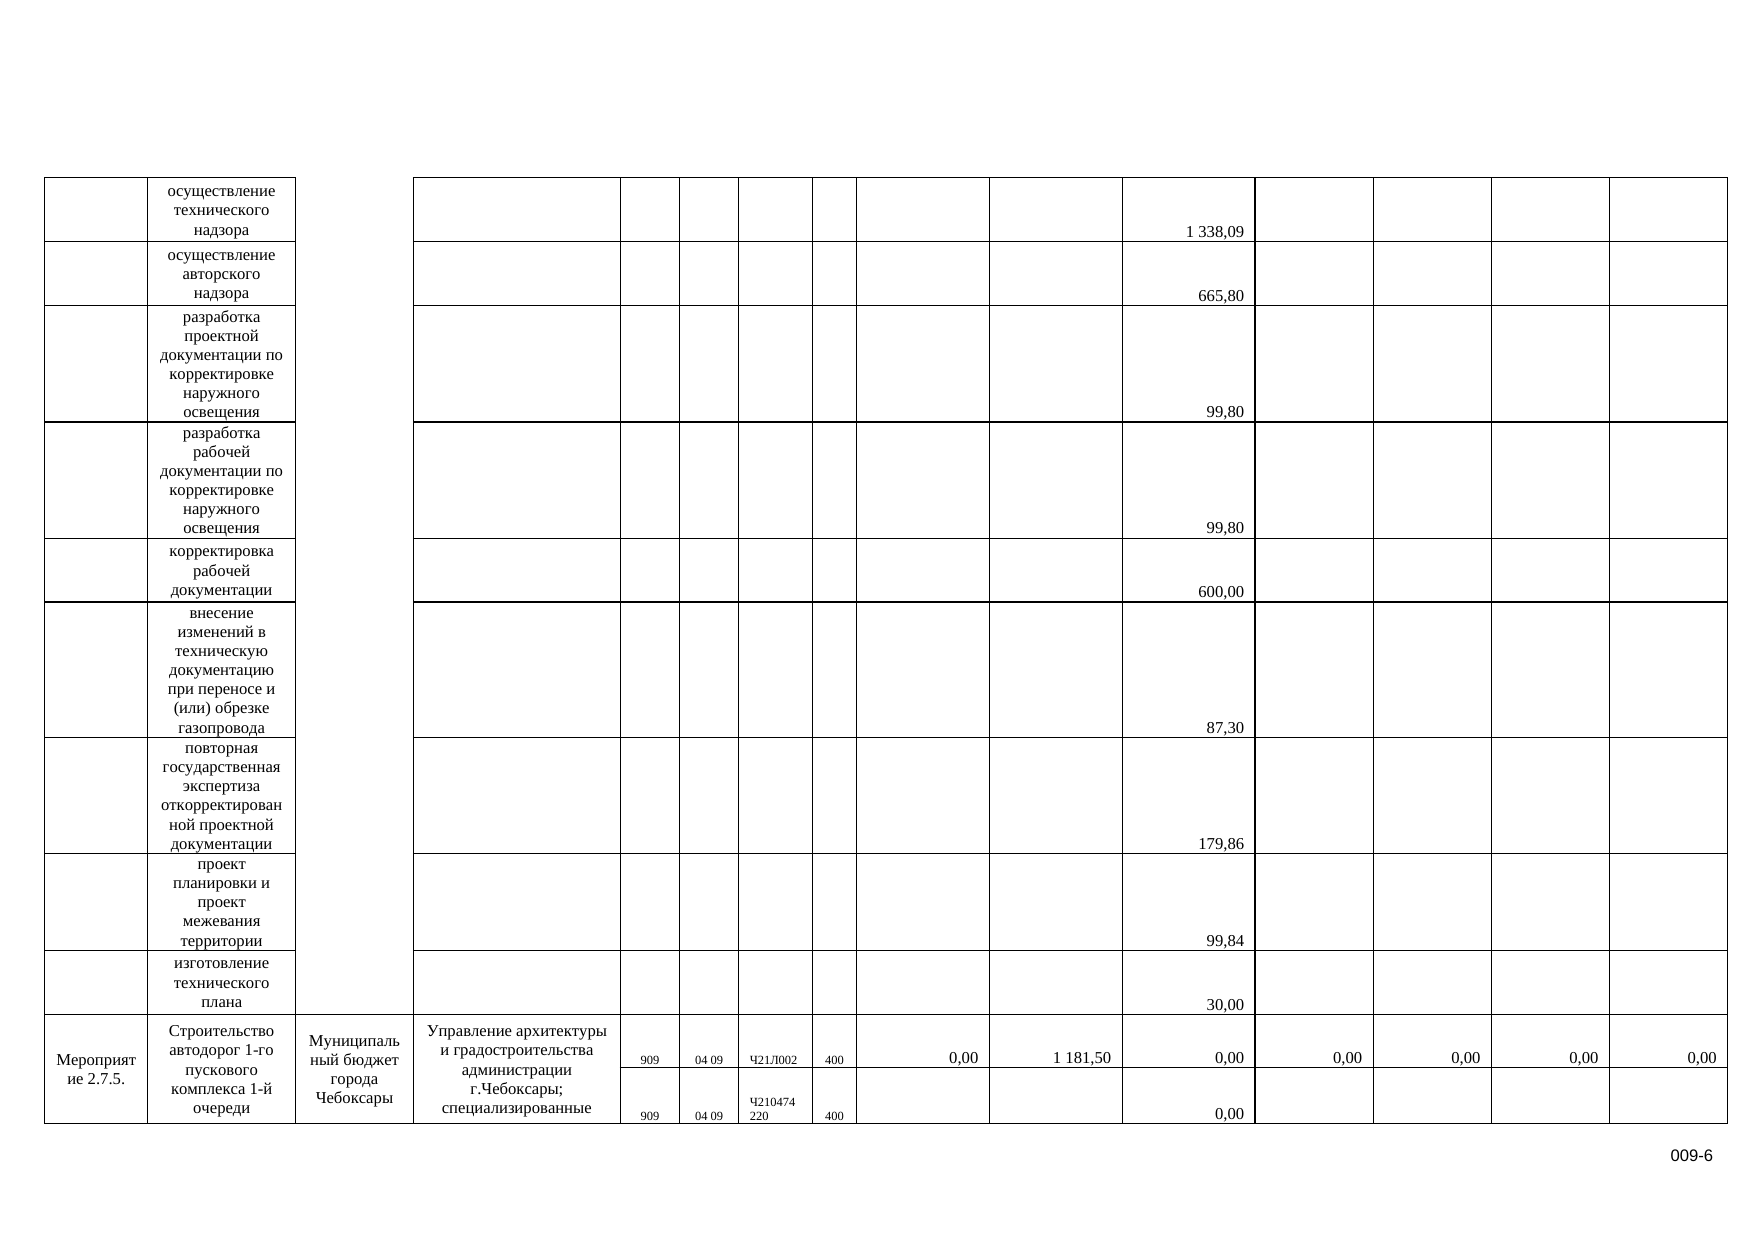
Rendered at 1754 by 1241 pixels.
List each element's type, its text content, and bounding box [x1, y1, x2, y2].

table_cell 909 [621, 1068, 679, 1123]
table_cell [1492, 306, 1609, 421]
table_cell [990, 242, 1122, 305]
table_cell [1374, 242, 1491, 305]
table_cell [857, 242, 989, 305]
table_cell 0,00 [1123, 1015, 1254, 1067]
table_cell [813, 306, 856, 421]
table_cell [1256, 603, 1373, 737]
table_cell [45, 854, 147, 949]
table_cell [1492, 242, 1609, 305]
table_cell Управление архитектуры и градостроительства администрации г.Чебоксары; специализированные организации и предприятия, отобранные на конкурсной основе; [414, 1015, 620, 1123]
table_cell [813, 603, 856, 737]
table_cell [45, 242, 147, 305]
table_cell Ч210474220 [739, 1068, 812, 1123]
table_cell [857, 423, 989, 537]
table_cell [1492, 178, 1609, 241]
table_cell [414, 603, 620, 737]
table_cell [739, 951, 812, 1014]
table_cell [680, 242, 738, 305]
table_cell [621, 738, 679, 853]
table_cell [1374, 738, 1491, 853]
table_cell [1256, 738, 1373, 853]
table_cell 04 09 [680, 1068, 738, 1123]
table_cell [1256, 951, 1373, 1014]
table_cell [739, 178, 812, 241]
table_cell корректировка рабочей документации [148, 539, 295, 601]
table_cell [45, 306, 147, 421]
table_cell 87,30 [1123, 603, 1254, 737]
table_cell [1374, 1068, 1491, 1123]
table_cell 600,00 [1123, 539, 1254, 601]
table_cell [414, 539, 620, 601]
table_cell [1374, 951, 1491, 1014]
table_cell разработка рабочей документации по корректировке наружного освещения [148, 423, 295, 537]
table_cell [990, 603, 1122, 737]
table_cell [621, 951, 679, 1014]
table_cell 30,00 [1123, 951, 1254, 1014]
table_cell [1374, 603, 1491, 737]
table_cell [990, 306, 1122, 421]
table_cell [813, 242, 856, 305]
table_cell 179,86 [1123, 738, 1254, 853]
table_cell [857, 539, 989, 601]
table_cell [857, 738, 989, 853]
table_cell 0,00 [1374, 1015, 1491, 1067]
table_cell [739, 603, 812, 737]
table_cell [1256, 423, 1373, 537]
table_cell [813, 951, 856, 1014]
table_cell [1256, 1068, 1373, 1123]
table_cell [1492, 539, 1609, 601]
table_cell [857, 1068, 989, 1123]
table_cell [1374, 306, 1491, 421]
table_cell [857, 603, 989, 737]
table_cell [680, 306, 738, 421]
table_cell изготовление технического плана [148, 951, 295, 1014]
table_cell 1 338,09 [1123, 178, 1254, 241]
table_cell [680, 603, 738, 737]
table_cell [857, 951, 989, 1014]
table_cell [680, 854, 738, 949]
table_cell [414, 951, 620, 1014]
table_cell [680, 951, 738, 1014]
table_cell [739, 738, 812, 853]
table_cell [621, 603, 679, 737]
table_cell 0,00 [857, 1015, 989, 1067]
table_cell повторная государственная экспертиза откорректированной проектной документации [148, 738, 295, 853]
table_cell [813, 178, 856, 241]
table_cell Мероприятие 2.7.5. [45, 1015, 147, 1123]
table_cell [414, 738, 620, 853]
table_cell [45, 738, 147, 853]
table_cell [414, 242, 620, 305]
table_cell [857, 306, 989, 421]
table_cell [990, 1068, 1122, 1123]
table_cell [1374, 539, 1491, 601]
table_cell [739, 854, 812, 949]
table_cell [739, 423, 812, 537]
table_cell [45, 951, 147, 1014]
table_cell [990, 738, 1122, 853]
table_cell осуществление авторского надзора [148, 242, 295, 305]
table_cell 400 [813, 1068, 856, 1123]
table_cell [1610, 951, 1727, 1014]
table_cell [414, 178, 620, 241]
table_cell [414, 854, 620, 949]
table_cell [813, 854, 856, 949]
table_cell [990, 951, 1122, 1014]
table_cell внесение изменений в техническую документацию при переносе и (или) обрезке газопровода [148, 603, 295, 737]
table_cell 909 [621, 1015, 679, 1067]
table_cell [739, 539, 812, 601]
table_cell [1610, 854, 1727, 949]
table_cell [1374, 854, 1491, 949]
table_cell [1492, 854, 1609, 949]
table_cell [621, 423, 679, 537]
table_cell 0,00 [1492, 1015, 1609, 1067]
table_cell [680, 178, 738, 241]
table_cell [1610, 603, 1727, 737]
table_cell [45, 603, 147, 737]
table_cell Строительство автодорог 1-го пускового комплекса 1-й очереди строительства жилого района «Новый город» г.Чебоксары Чувашской Республики [148, 1015, 295, 1123]
table_cell [1610, 423, 1727, 537]
table_cell [1492, 603, 1609, 737]
table_cell 0,00 [1256, 1015, 1373, 1067]
table_cell проект планировки и проект межевания территории [148, 854, 295, 949]
table_cell [1256, 242, 1373, 305]
table_cell [1492, 423, 1609, 537]
table_cell [990, 423, 1122, 537]
table_cell [621, 539, 679, 601]
table_cell [680, 539, 738, 601]
table_cell [1256, 854, 1373, 949]
table_cell 665,80 [1123, 242, 1254, 305]
table_cell [990, 539, 1122, 601]
table_cell [813, 539, 856, 601]
table_cell 400 [813, 1015, 856, 1067]
table_cell [1492, 738, 1609, 853]
table_cell 0,00 [1123, 1068, 1254, 1123]
table_cell 1 181,50 [990, 1015, 1122, 1067]
table_cell [990, 854, 1122, 949]
table_cell [1256, 306, 1373, 421]
table_cell [1610, 738, 1727, 853]
table_cell [1374, 423, 1491, 537]
table_cell 99,80 [1123, 423, 1254, 537]
table_cell [1492, 951, 1609, 1014]
table_cell [990, 178, 1122, 241]
table_cell [1610, 242, 1727, 305]
table_cell [621, 306, 679, 421]
table_cell 99,84 [1123, 854, 1254, 949]
table_cell [45, 539, 147, 601]
table_cell [680, 738, 738, 853]
table_cell [45, 178, 147, 241]
table_cell [1256, 178, 1373, 241]
table_cell [621, 178, 679, 241]
table_cell 04 09 [680, 1015, 738, 1067]
table_cell [414, 306, 620, 421]
table_cell осуществление технического надзора [148, 178, 295, 241]
table_cell [1374, 178, 1491, 241]
table_cell [739, 242, 812, 305]
table_cell [621, 854, 679, 949]
table_cell 99,80 [1123, 306, 1254, 421]
table_cell [1610, 1068, 1727, 1123]
table_cell [414, 423, 620, 537]
table_cell разработка проектной документации по корректировке наружного освещения [148, 306, 295, 421]
table_cell [857, 854, 989, 949]
table_cell 0,00 [1610, 1015, 1727, 1067]
table_cell [1256, 539, 1373, 601]
table_cell [813, 738, 856, 853]
table_cell Муниципальный бюджет города Чебоксары [296, 1015, 413, 1123]
table_cell [1610, 178, 1727, 241]
table_cell [813, 423, 856, 537]
table_cell [45, 423, 147, 537]
table_cell [1610, 306, 1727, 421]
table_cell [857, 178, 989, 241]
table_cell [1492, 1068, 1609, 1123]
table_cell [621, 242, 679, 305]
table_cell [739, 306, 812, 421]
table_cell [1610, 539, 1727, 601]
table_cell Ч21Л002 [739, 1015, 812, 1067]
table_cell [680, 423, 738, 537]
